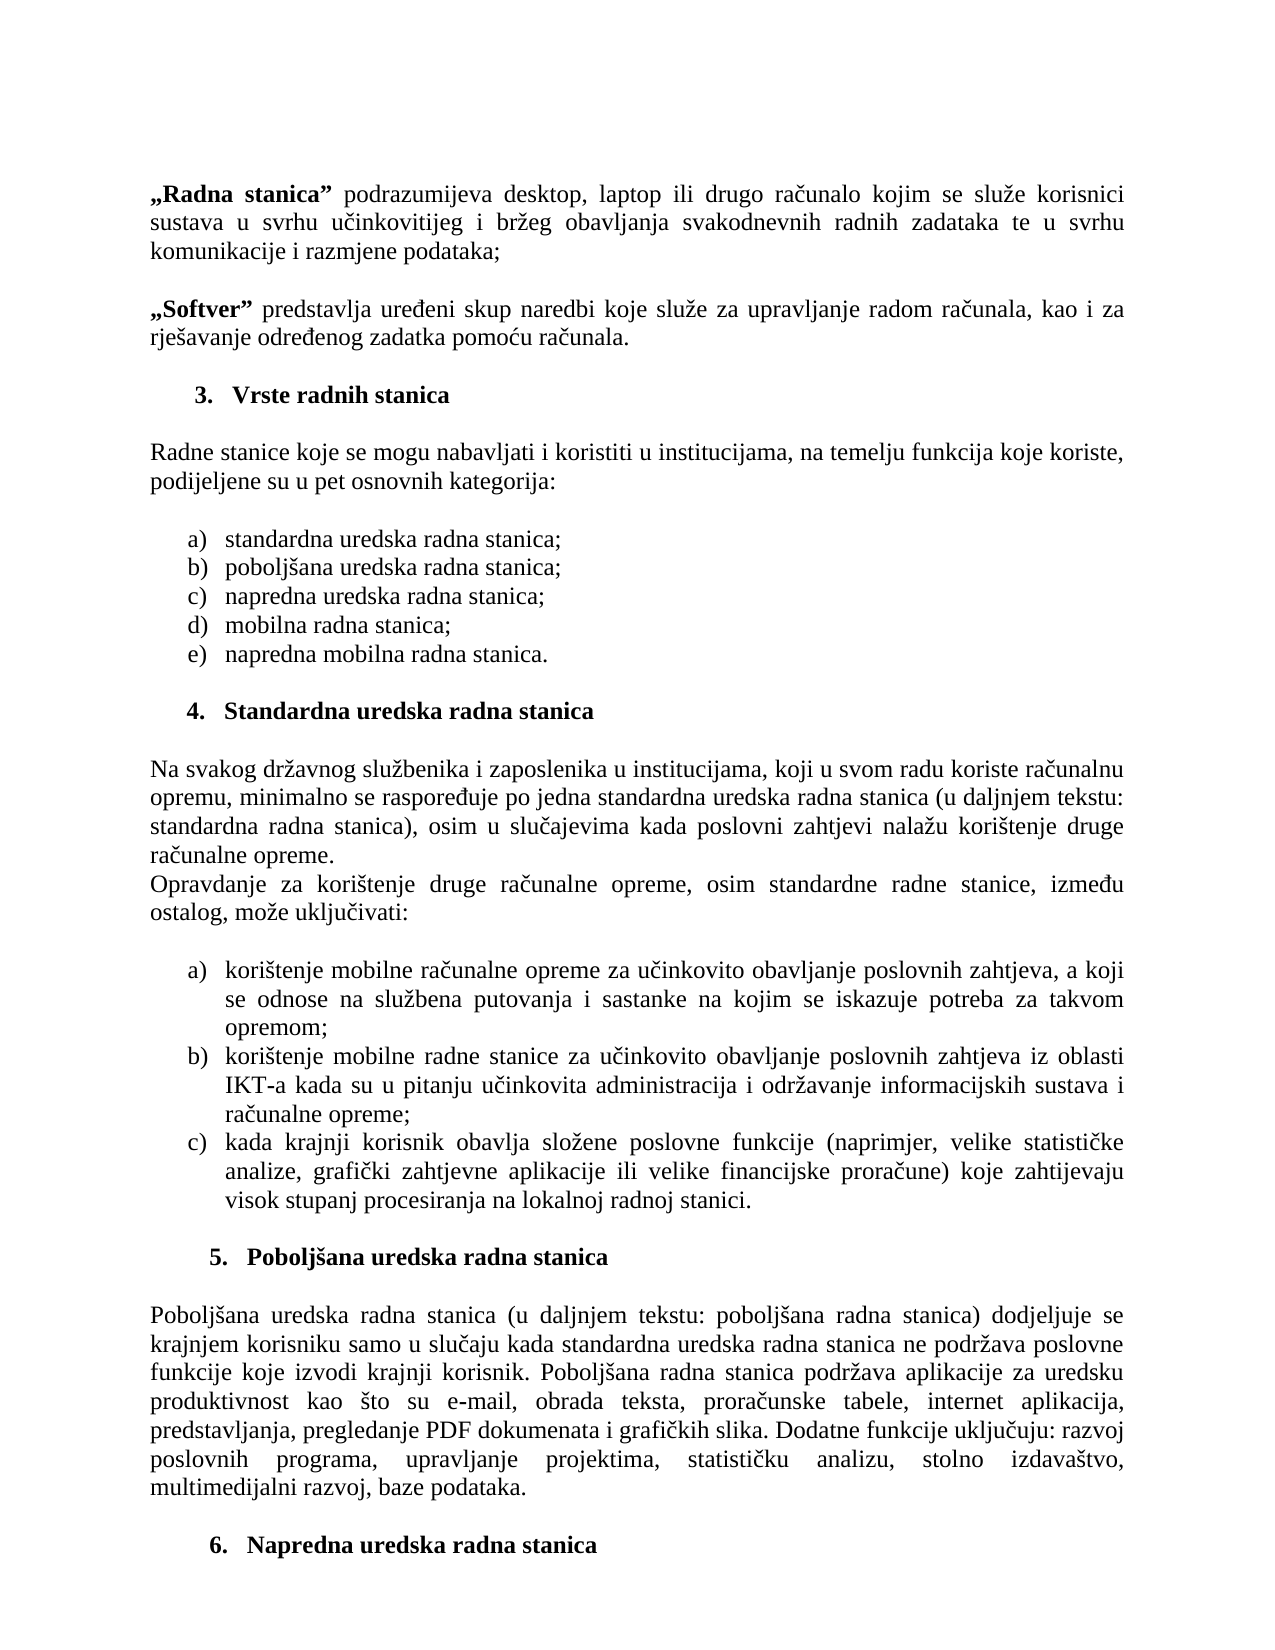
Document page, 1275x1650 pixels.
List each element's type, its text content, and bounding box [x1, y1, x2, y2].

list Poboljšana uredska radna stanica [209, 1242, 1125, 1271]
list mobilna radna stanica; [187, 610, 1125, 639]
list korištenje mobilne računalne opreme za učinkovito obavljanje poslovnih zahtjeva, a koji se odnose na službena putovanja i sastanke na kojim se iskazuje potreba za takvom opremom; [187, 955, 1125, 1041]
text Radne stanice koje se mogu nabavljati i koristiti u institucijama, na temelju funkcija koje koriste, podijeljene su u pet osnovnih kategorija: [150, 437, 1125, 495]
list Standardna uredska radna stanica [186, 696, 1125, 725]
list kada krajnji korisnik obavlja složene poslovne funkcije (naprimjer, velike statističke analize, grafički zahtjevne aplikacije ili velike financijske proračune) koje zahtijevaju visok stupanj procesiranja na lokalnoj radnoj stanici. [187, 1127, 1125, 1214]
list Napredna uredska radna stanica [209, 1530, 1125, 1559]
list Vrste radnih stanica [194, 380, 1125, 409]
list poboljšana uredska radna stanica; [187, 552, 1125, 581]
text Poboljšana uredska radna stanica (u daljnjem tekstu: poboljšana radna stanica) dodjeljuje se krajnjem korisniku samo u slučaju kada standardna uredska radna stanica ne podržava poslovne funkcije koje izvodi krajnji korisnik. Poboljšana radna stanica podržava aplikacije za uredsku produktivnost kao što su e-mail, obrada teksta, proračunske tabele, internet aplikacija, predstavljanja, pregledanje PDF dokumenata i grafičkih slika. Dodatne funkcije uključuju: razvoj poslovnih programa, upravljanje projektima, statističku analizu, stolno izdavaštvo, multimedijalni razvoj, baze podataka. [150, 1300, 1125, 1501]
text Na svakog državnog službenika i zaposlenika u institucijama, koji u svom radu koriste računalnu opremu, minimalno se raspoređuje po jedna standardna uredska radna stanica (u daljnjem tekstu: standardna radna stanica), osim u slučajevima kada poslovni zahtjevi nalažu korištenje druge računalne opreme. [150, 754, 1125, 869]
text Opravdanje za korištenje druge računalne opreme, osim standardne radne stanice, između ostalog, može uključivati: [150, 869, 1125, 926]
list korištenje mobilne radne stanice za učinkovito obavljanje poslovnih zahtjeva iz oblasti IKT-a kada su u pitanju učinkovita administracija i održavanje informacijskih sustava i računalne opreme; [187, 1041, 1125, 1127]
list standardna uredska radna stanica; [187, 524, 1125, 552]
list napredna mobilna radna stanica. [187, 639, 1125, 667]
list napredna uredska radna stanica; [187, 581, 1125, 610]
text „Radna stanica” podrazumijeva desktop, laptop ili drugo računalo kojim se služe korisnici sustava u svrhu učinkovitijeg i bržeg obavljanja svakodnevnih radnih zadataka te u svrhu komunikacije i razmjene podataka; [150, 179, 1125, 265]
text „Softver” predstavlja uređeni skup naredbi koje služe za upravljanje radom računala, kao i za rješavanje određenog zadatka pomoću računala. [150, 294, 1125, 351]
